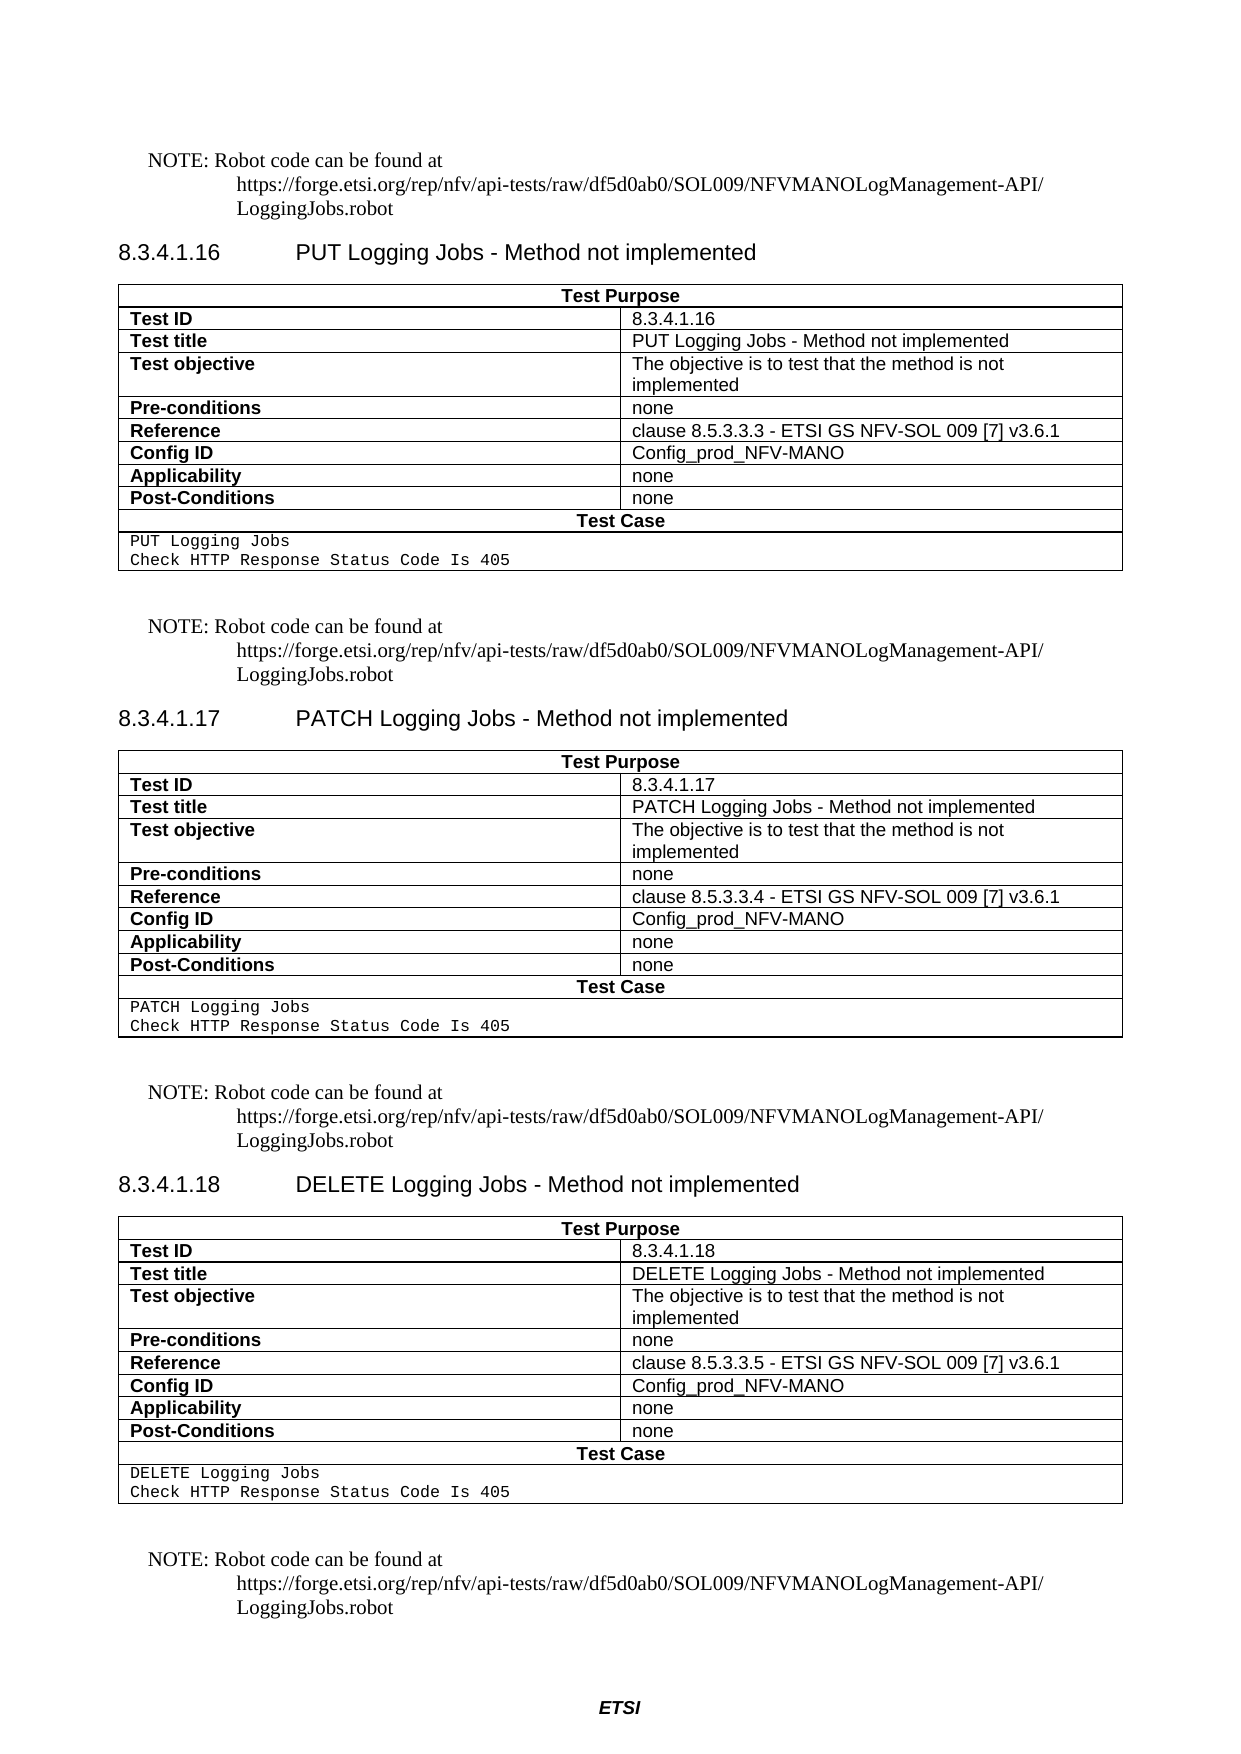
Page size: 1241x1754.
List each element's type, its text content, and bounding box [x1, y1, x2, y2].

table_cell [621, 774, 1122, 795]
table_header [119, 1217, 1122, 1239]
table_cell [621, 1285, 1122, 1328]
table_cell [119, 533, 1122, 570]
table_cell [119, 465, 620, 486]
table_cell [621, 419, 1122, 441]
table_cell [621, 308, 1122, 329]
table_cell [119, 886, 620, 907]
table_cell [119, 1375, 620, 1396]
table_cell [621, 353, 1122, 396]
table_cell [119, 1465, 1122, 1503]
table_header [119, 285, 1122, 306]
text NOTE: Robot code can be found at https://forge.etsi.org/rep/nfv/api-tests/raw/df5d0ab0/SOL009/NFVMANOLogManagement-API/LoggingJobs.robot [148, 1080, 1122, 1152]
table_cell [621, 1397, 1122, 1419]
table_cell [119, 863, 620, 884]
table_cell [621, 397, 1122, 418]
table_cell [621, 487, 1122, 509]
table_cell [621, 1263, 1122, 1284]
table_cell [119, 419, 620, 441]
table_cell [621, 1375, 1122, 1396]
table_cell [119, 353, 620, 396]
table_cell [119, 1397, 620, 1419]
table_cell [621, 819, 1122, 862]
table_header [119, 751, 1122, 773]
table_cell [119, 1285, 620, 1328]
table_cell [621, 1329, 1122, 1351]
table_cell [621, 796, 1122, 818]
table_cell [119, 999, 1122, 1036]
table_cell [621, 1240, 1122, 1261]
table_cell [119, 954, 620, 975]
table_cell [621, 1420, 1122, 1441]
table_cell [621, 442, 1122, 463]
subtitle 8.3.4.1.17 PATCH Logging Jobs - Method not implemented [118, 705, 1122, 731]
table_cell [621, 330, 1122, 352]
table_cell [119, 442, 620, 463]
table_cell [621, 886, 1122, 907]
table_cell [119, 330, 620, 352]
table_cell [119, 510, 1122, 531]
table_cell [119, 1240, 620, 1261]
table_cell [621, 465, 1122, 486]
text NOTE: Robot code can be found at https://forge.etsi.org/rep/nfv/api-tests/raw/df5d0ab0/SOL009/NFVMANOLogManagement-API/LoggingJobs.robot [148, 148, 1122, 220]
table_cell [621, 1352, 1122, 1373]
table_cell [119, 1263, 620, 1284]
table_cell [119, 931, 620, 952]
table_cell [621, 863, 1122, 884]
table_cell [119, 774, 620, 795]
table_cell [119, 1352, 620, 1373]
subtitle 8.3.4.1.18 DELETE Logging Jobs - Method not implemented [118, 1171, 1122, 1197]
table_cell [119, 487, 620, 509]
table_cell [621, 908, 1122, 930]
text NOTE: Robot code can be found at https://forge.etsi.org/rep/nfv/api-tests/raw/df5d0ab0/SOL009/NFVMANOLogManagement-API/LoggingJobs.robot [148, 614, 1122, 686]
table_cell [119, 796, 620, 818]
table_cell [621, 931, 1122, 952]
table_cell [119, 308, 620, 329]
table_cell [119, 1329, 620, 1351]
text NOTE: Robot code can be found at https://forge.etsi.org/rep/nfv/api-tests/raw/df5d0ab0/SOL009/NFVMANOLogManagement-API/LoggingJobs.robot [148, 1546, 1122, 1619]
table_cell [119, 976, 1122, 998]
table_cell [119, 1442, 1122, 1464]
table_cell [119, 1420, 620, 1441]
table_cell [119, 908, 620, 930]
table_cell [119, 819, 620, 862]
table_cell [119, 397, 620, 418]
subtitle 8.3.4.1.16 PUT Logging Jobs - Method not implemented [118, 239, 1122, 265]
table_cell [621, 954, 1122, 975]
